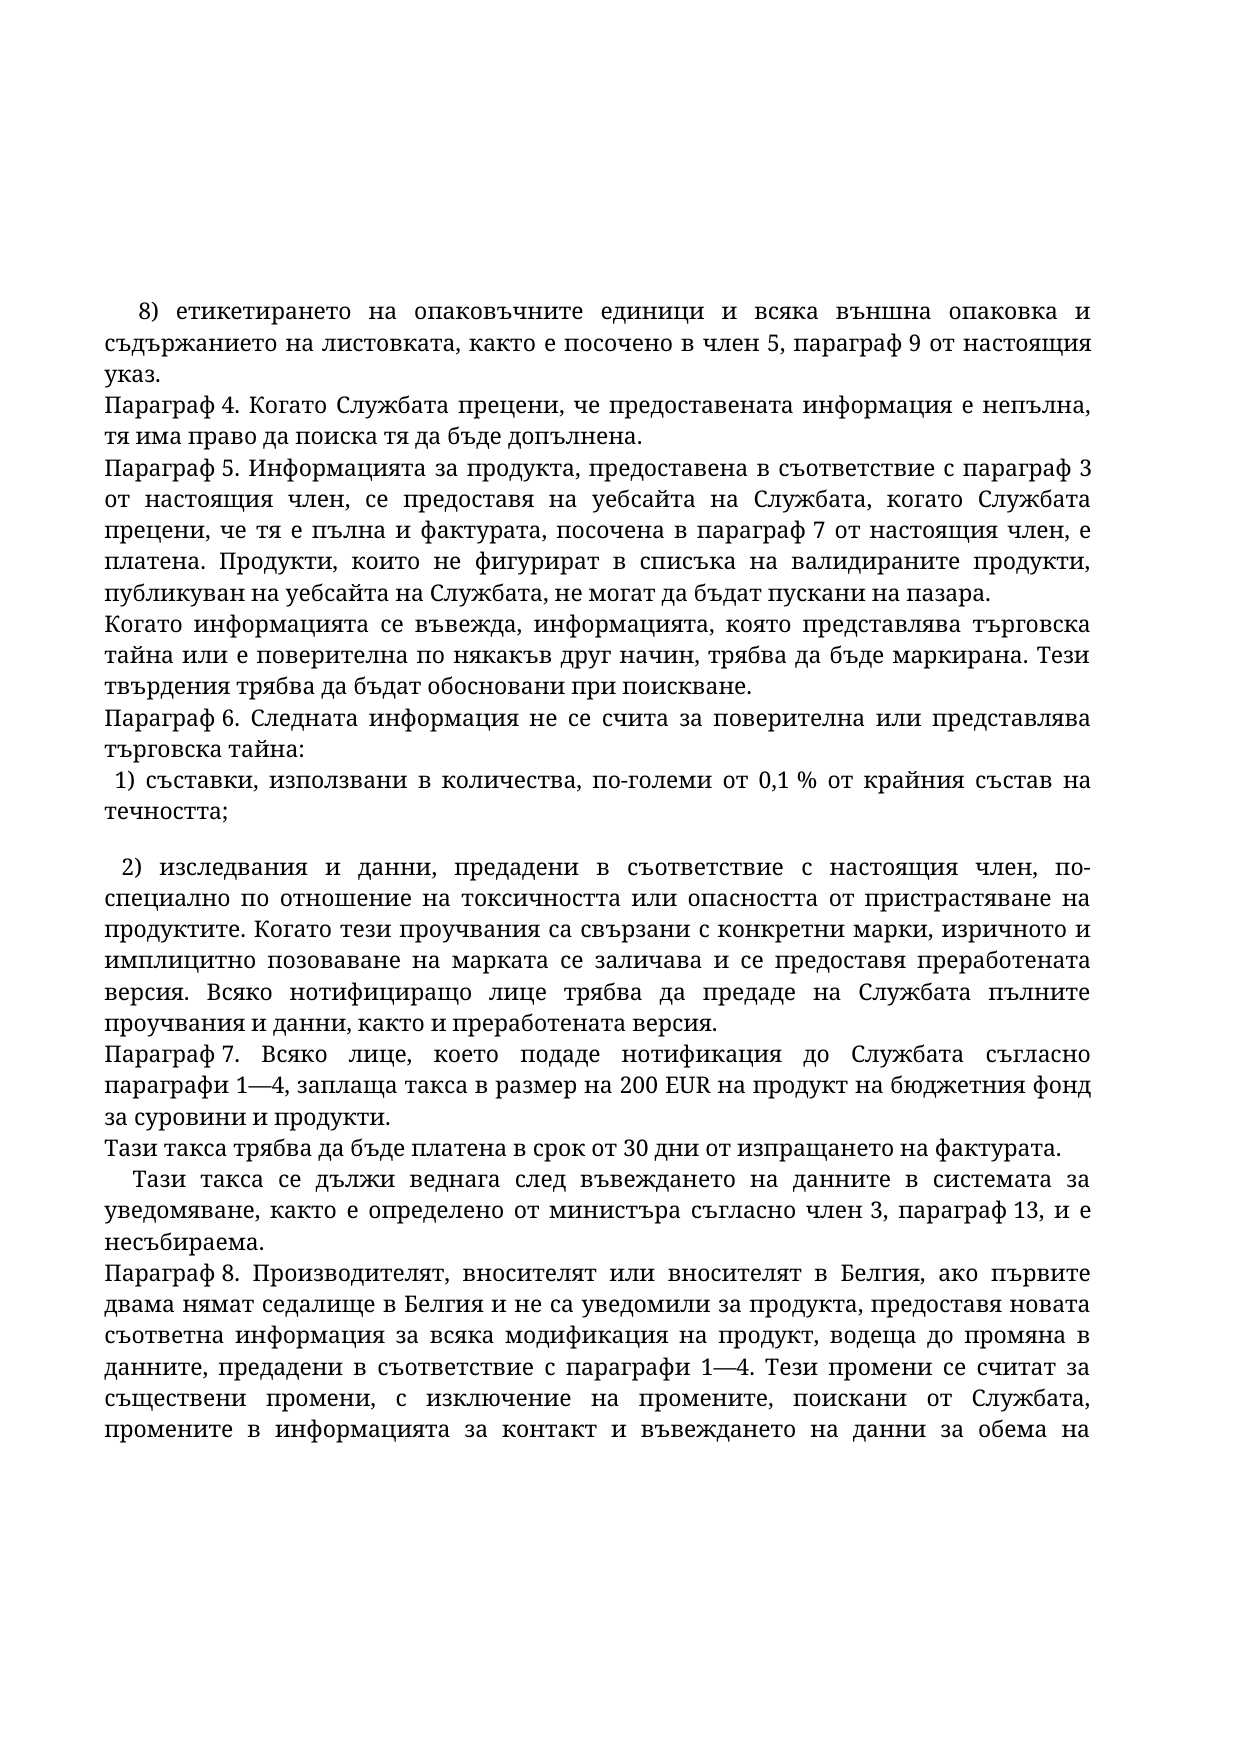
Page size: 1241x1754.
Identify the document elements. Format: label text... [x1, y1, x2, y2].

table_cell Параграф 5. Информацията за продукта, предоставена в съответствие с параграф 3 от настоящия член, се предоставя на уебсайта на Службата, когато Службата прецени, че тя е пълна и фактурата, посочена в параграф 7 от настоящия член, е платена. Продукти, които не фигурират в списъка на валидираните продукти, публикуван на уебсайта на Службата, не могат да бъдат пускани на пазара. Когато информацията се въвежда, информацията, която представлява търговска тайна или е поверителна по някакъв друг начин, трябва да бъде маркирана. Тези твърдения трябва да бъдат обосновани при поискване. [97, 452, 1099, 702]
table_cell Параграф 4. Когато Службата прецени, че предоставената информация е непълна, тя има право да поиска тя да бъде допълнена. [97, 389, 1099, 452]
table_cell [97, 1257, 1099, 1444]
table_cell Параграф 6. Следната информация не се счита за поверителна или представлява търговска тайна: 1) съставки, използвани в количества, по-големи от 0,1 % от крайния състав на течността; 2) изследвания и данни, предадени в съответствие с настоящия член, по-специално по отношение на токсичността или опасността от пристрастяване на продуктите. Когато тези проучвания са свързани с конкретни марки, изричното и имплицитно позоваване на марката се заличава и се предоставя преработената версия. Всяко нотифициращо лице трябва да предаде на Службата пълните проучвания и данни, както и преработената версия. [97, 702, 1099, 1038]
table_cell Параграф 7. Всяко лице, което подаде нотификация до Службата съгласно параграфи 1—4, заплаща такса в размер на 200 EUR на продукт на бюджетния фонд за суровини и продукти. Тази такса трябва да бъде платена в срок от 30 дни от изпращането на фактурата. Тази такса се дължи веднага след въвеждането на данните в системата за уведомяване, както е определено от министъра съгласно член 3, параграф 13, и е несъбираема. [97, 1038, 1099, 1257]
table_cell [97, 295, 1099, 389]
